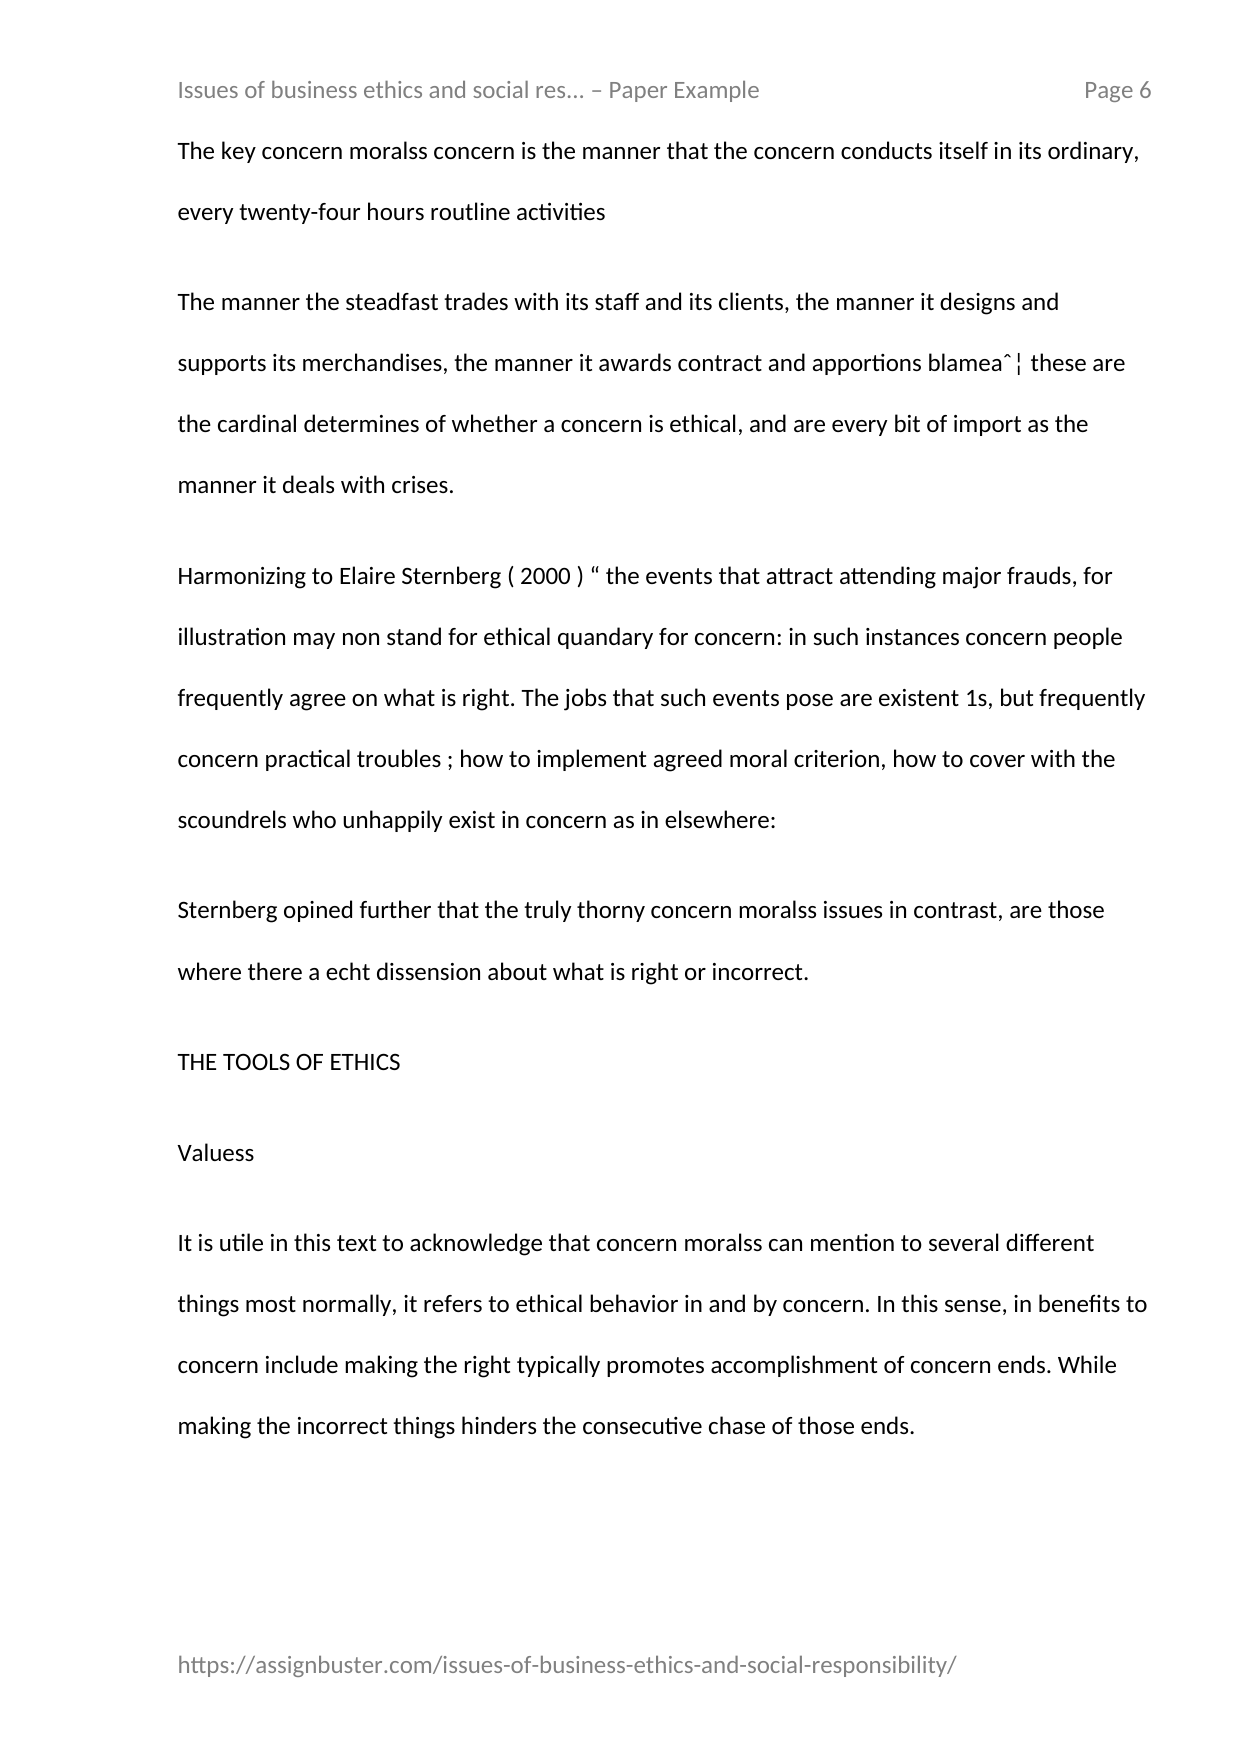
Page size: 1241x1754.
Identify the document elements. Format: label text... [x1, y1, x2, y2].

text THE TOOLS OF ETHICS [177, 1046, 1152, 1077]
text It is utile in this text to acknowledge that concern moralss can mention to several different things most normally, it refers to ethical behavior in and by concern. In this sense, in benefits to concern include making the right typically promotes accomplishment of concern ends. While making the incorrect things hinders the consecutive chase of those ends. [177, 1227, 1152, 1441]
text Sternberg opined further that the truly thorny concern moralss issues in contrast, are those where there a echt dissension about what is right or incorrect. [177, 895, 1152, 986]
text Harmonizing to Elaire Sternberg ( 2000 ) “ the events that attract attending major frauds, for illustration may non stand for ethical quandary for concern: in such instances concern people frequently agree on what is right. The jobs that such events pose are existent 1s, but frequently concern practical troubles ; how to implement agreed moral criterion, how to cover with the scoundrels who unhappily exist in concern as in elsewhere: [177, 560, 1152, 835]
text The key concern moralss concern is the manner that the concern conducts itself in its ordinary, every twenty-four hours routline activities [177, 135, 1152, 226]
text The manner the steadfast trades with its staff and its clients, the manner it designs and supports its merchandises, the manner it awards contract and apportions blameaˆ¦ these are the cardinal determines of whether a concern is ethical, and are every bit of import as the manner it deals with crises. [177, 286, 1152, 500]
text Valuess [177, 1137, 1152, 1167]
